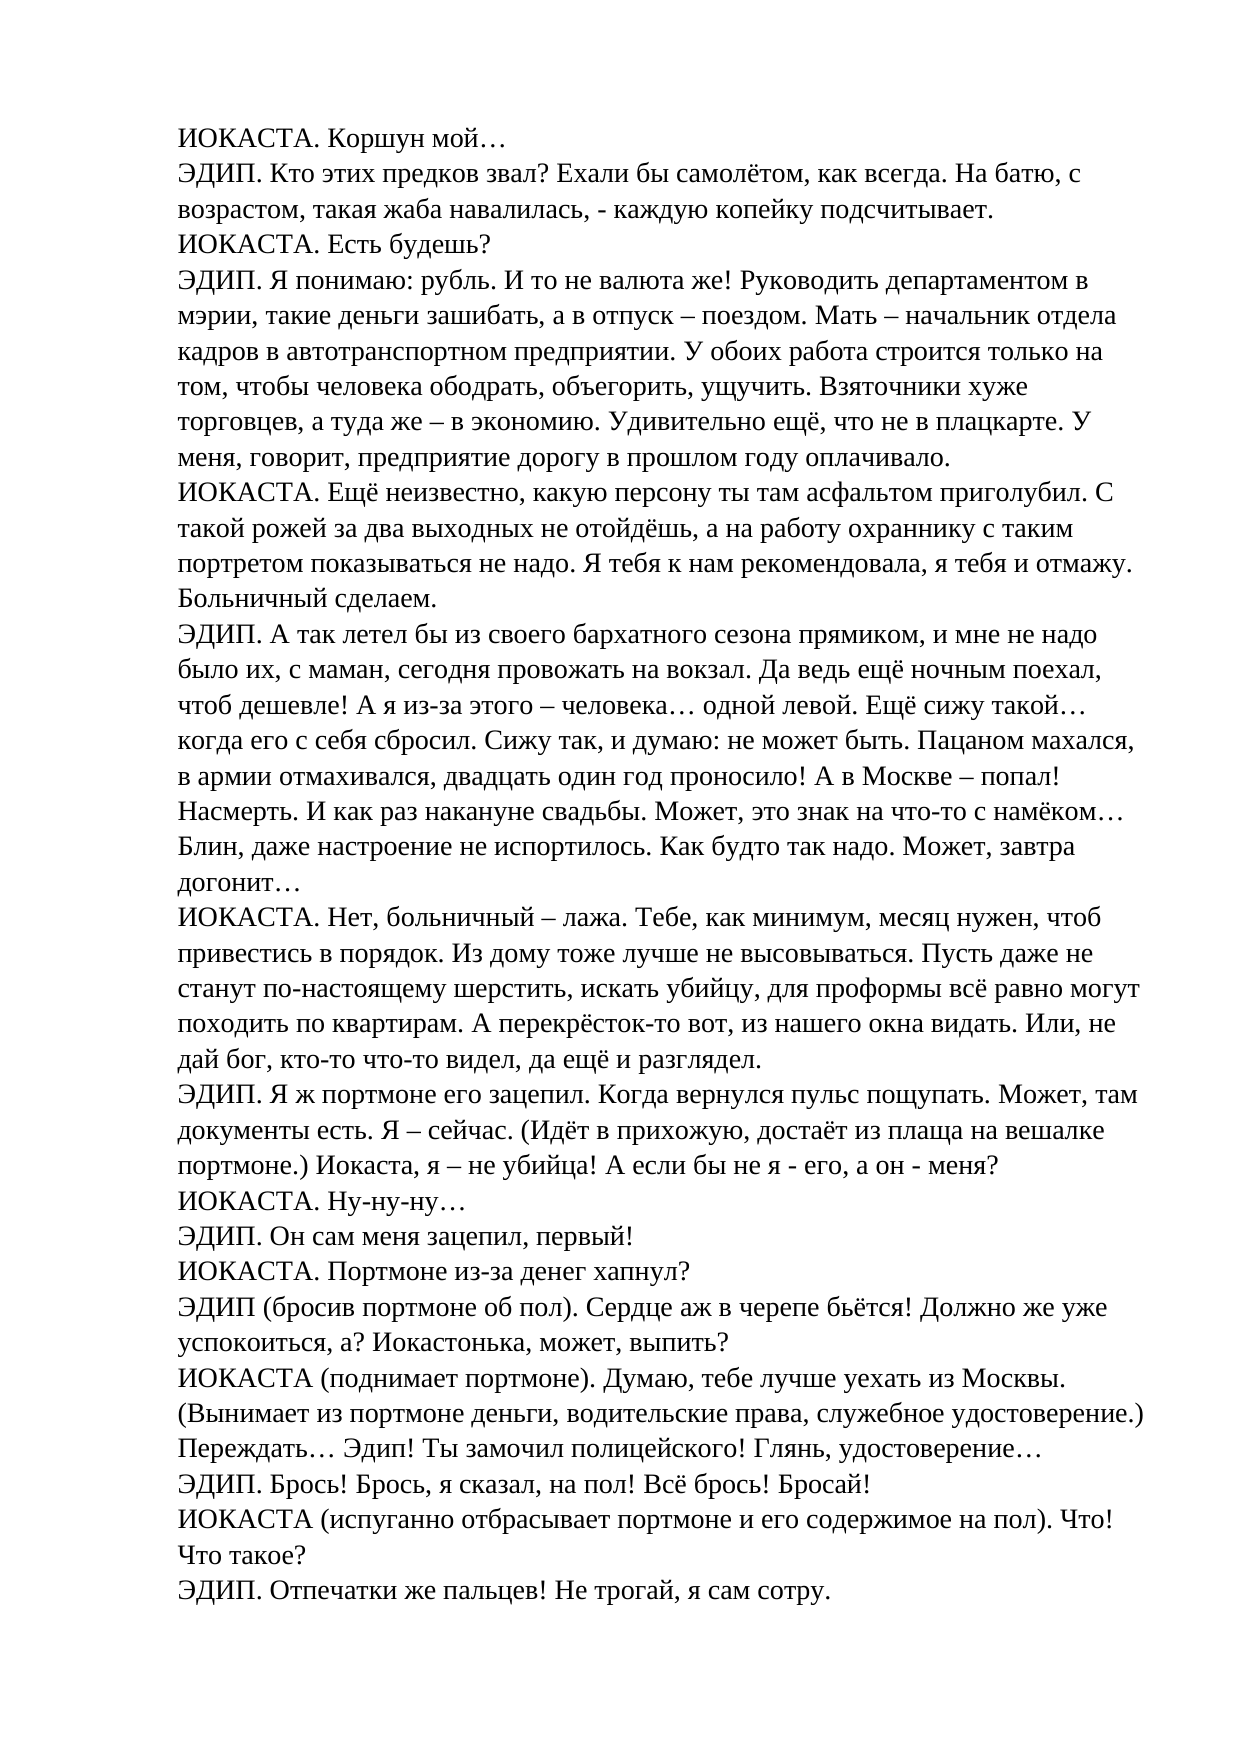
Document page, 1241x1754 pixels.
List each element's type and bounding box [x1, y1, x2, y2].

text [177, 118, 1152, 1606]
